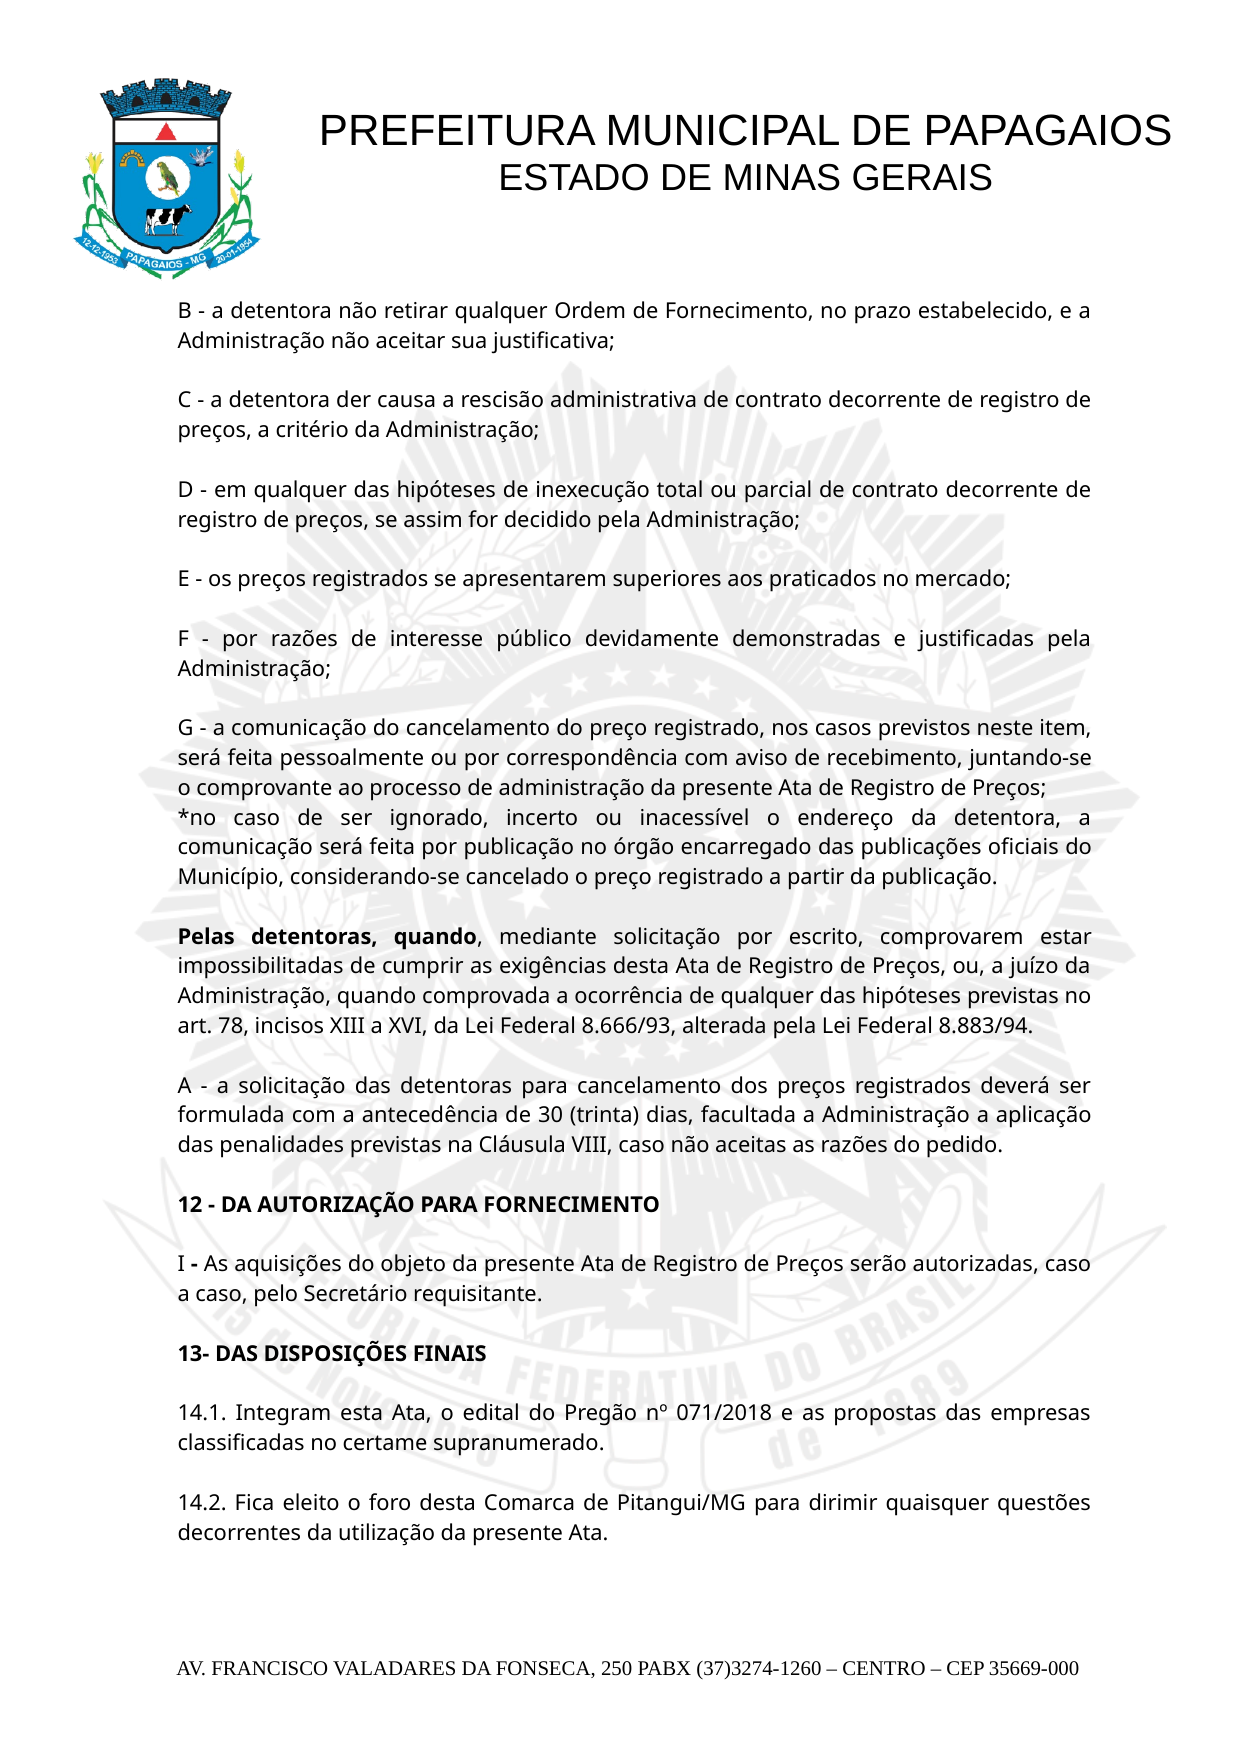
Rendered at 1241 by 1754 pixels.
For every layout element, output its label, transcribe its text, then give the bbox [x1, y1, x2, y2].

text 14.1. Integram esta Ata, o edital do Pregão nº 071/2018 e as propostas das empresas classificadas no certame supranumerado. [177, 1397, 1093, 1457]
text I - As aquisições do objeto da presente Ata de Registro de Preços serão autorizadas, caso a caso, pelo Secretário requisitante. [177, 1248, 1093, 1308]
text G - a comunicação do cancelamento do preço registrado, nos casos previstos neste item, será feita pessoalmente ou por correspondência com aviso de recebimento, juntando-se o comprovante ao processo de administração da presente Ata de Registro de Preços; [177, 712, 1093, 802]
text 12 - DA AUTORIZAÇÃO PARA FORNECIMENTO [177, 1189, 1093, 1219]
text D - em qualquer das hipóteses de inexecução total ou parcial de contrato decorrente de registro de preços, se assim for decidido pela Administração; [177, 474, 1093, 533]
text E - os preços registrados se apresentarem superiores aos praticados no mercado; [177, 563, 1093, 593]
text 14.2. Fica eleito o foro desta Comarca de Pitangui/MG para dirimir quaisquer questões decorrentes da utilização da presente Ata. [177, 1487, 1093, 1546]
picture [102, 361, 1167, 1510]
text C - a detentora der causa a rescisão administrativa de contrato decorrente de registro de preços, a critério da Administração; [177, 384, 1093, 444]
text A - a solicitação das detentoras para cancelamento dos preços registrados deverá ser formulada com a antecedência de 30 (trinta) dias, facultada a Administração a aplicação das penalidades previstas na Cláusula VIII, caso não aceitas as razões do pedido. [177, 1070, 1093, 1159]
text B - a detentora não retirar qualquer Ordem de Fornecimento, no prazo estabelecido, e a Administração não aceitar sua justificativa; [177, 295, 1093, 355]
text F - por razões de interesse público devidamente demonstradas e justificadas pela Administração; [177, 623, 1093, 682]
text *no caso de ser ignorado, incerto ou inacessível o endereço da detentora, a comunicação será feita por publicação no órgão encarregado das publicações oficiais do Município, considerando-se cancelado o preço registrado a partir da publicação. [177, 802, 1093, 891]
text 13- DAS DISPOSIÇÕES FINAIS [177, 1338, 1093, 1368]
picture [72, 73, 262, 281]
text Pelas detentoras, quando, mediante solicitação por escrito, comprovarem estar impossibilitadas de cumprir as exigências desta Ata de Registro de Preços, ou, a juízo da Administração, quando comprovada a ocorrência de qualquer das hipóteses previstas no art. 78, incisos XIII a XVI, da Lei Federal 8.666/93, alterada pela Lei Federal 8.883/94. [177, 921, 1093, 1040]
